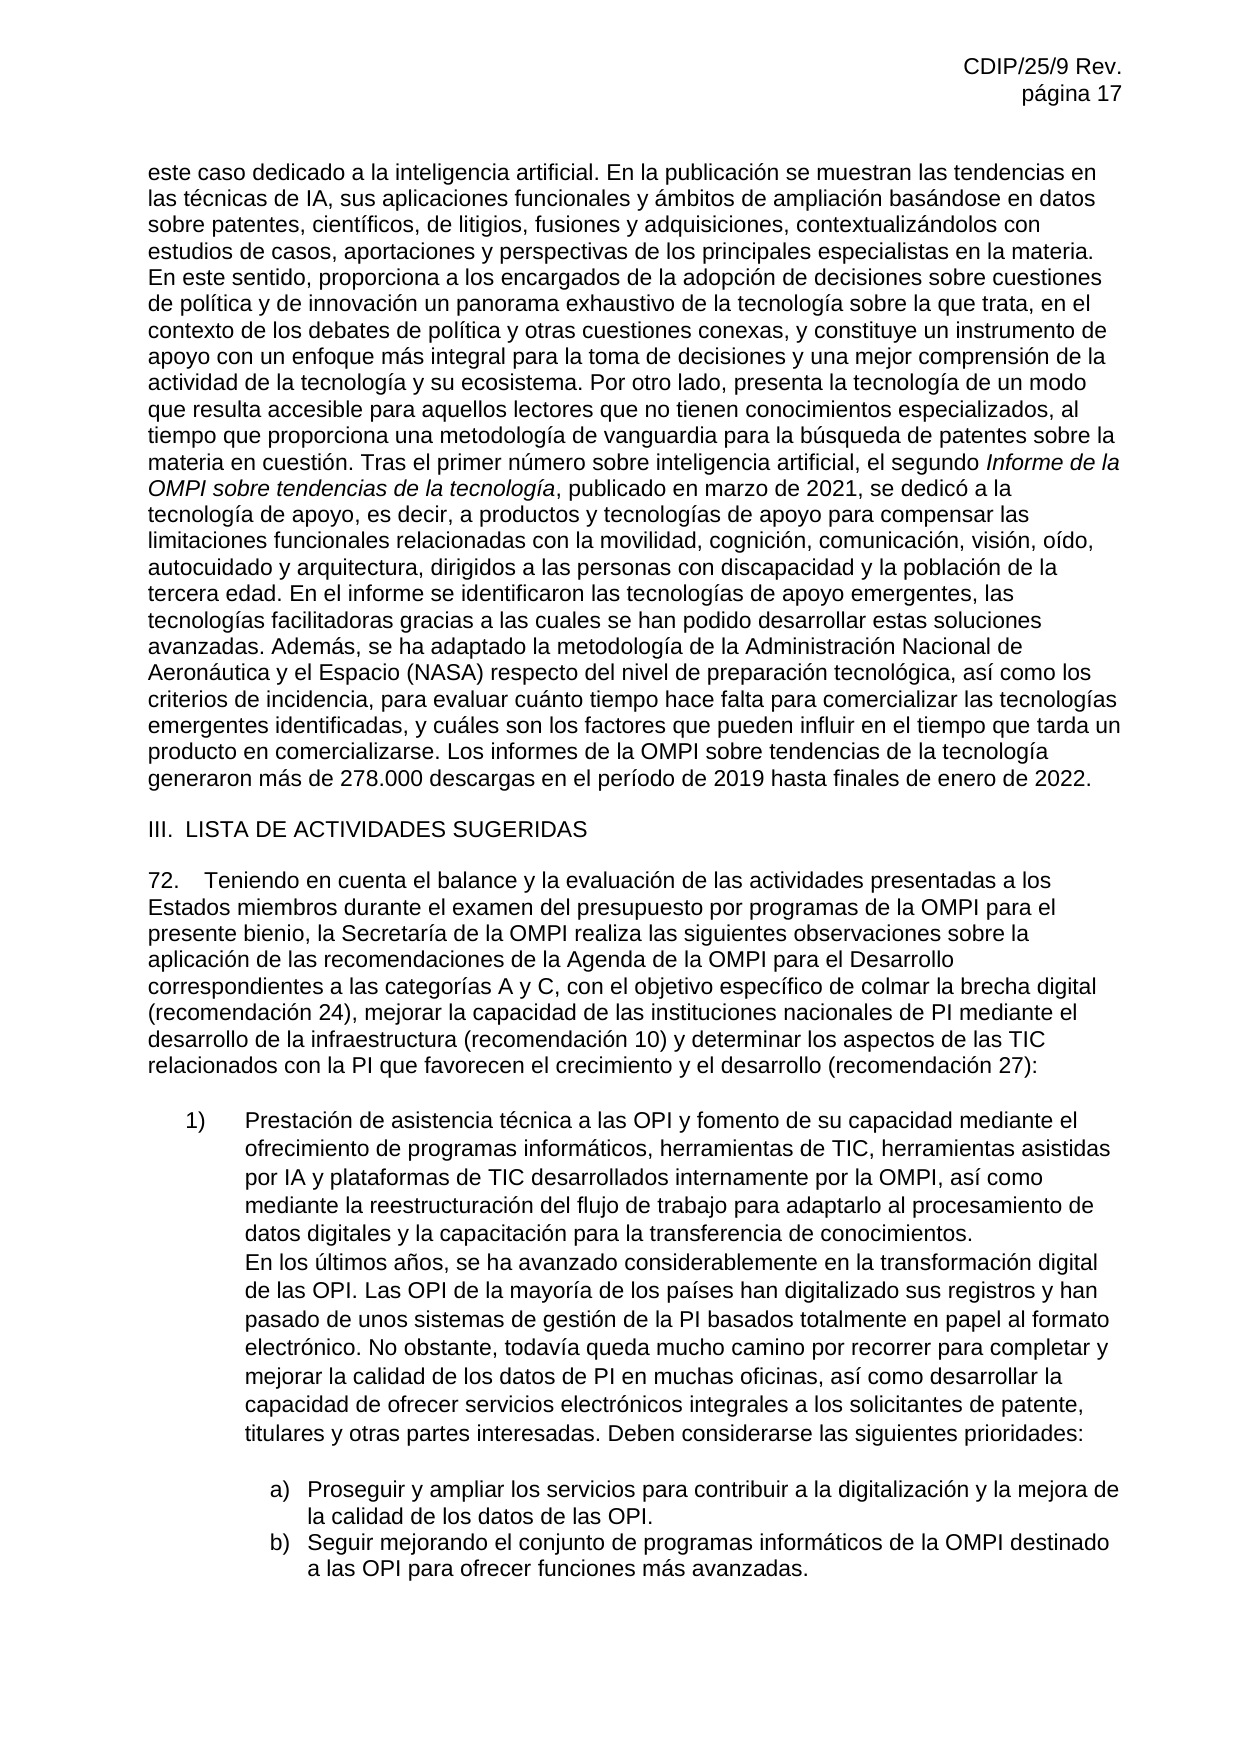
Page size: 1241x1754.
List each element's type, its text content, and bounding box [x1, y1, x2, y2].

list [148, 158, 1122, 791]
list Prestación de asistencia técnica a las OPI y fomento de su capacidad mediante el ofrecimiento de programas informáticos, herramientas de TIC, herramientas asistidas por IA y plataformas de TIC desarrollados internamente por la OMPI, así como mediante la reestructuración del flujo de trabajo para adaptarlo al procesamiento de datos digitales y la capacitación para la transferencia de conocimientos. [185, 1107, 1122, 1247]
list Seguir mejorando el conjunto de programas informáticos de la OMPI destinado a las OPI para ofrecer funciones más avanzadas. [269, 1529, 1122, 1582]
list Teniendo en cuenta el balance y la evaluación de las actividades presentadas a los Estados miembros durante el examen del presupuesto por programas de la OMPI para el presente bienio, la Secretaría de la OMPI realiza las siguientes observaciones sobre la aplicación de las recomendaciones de la Agenda de la OMPI para el Desarrollo correspondientes a las categorías A y C, con el objetivo específico de colmar la brecha digital (recomendación 24), mejorar la capacidad de las instituciones nacionales de PI mediante el desarrollo de la infraestructura (recomendación 10) y determinar los aspectos de las TIC relacionados con la PI que favorecen el crecimiento y el desarrollo (recomendación 27): [148, 867, 1122, 1078]
list En los últimos años, se ha avanzado considerablemente en la transformación digital de las OPI. Las OPI de la mayoría de los países han digitalizado sus registros y han pasado de unos sistemas de gestión de la PI basados totalmente en papel al formato electrónico. No obstante, todavía queda mucho camino por recorrer para completar y mejorar la calidad de los datos de PI en muchas oficinas, así como desarrollar la capacidad de ofrecer servicios electrónicos integrales a los solicitantes de patente, titulares y otras partes interesadas. Deben considerarse las siguientes prioridades: [244, 1249, 1122, 1446]
subtitle LISTA DE ACTIVIDADES SUGERIDAS [148, 816, 1122, 842]
list Proseguir y ampliar los servicios para contribuir a la digitalización y la mejora de la calidad de los datos de las OPI. [269, 1476, 1122, 1529]
